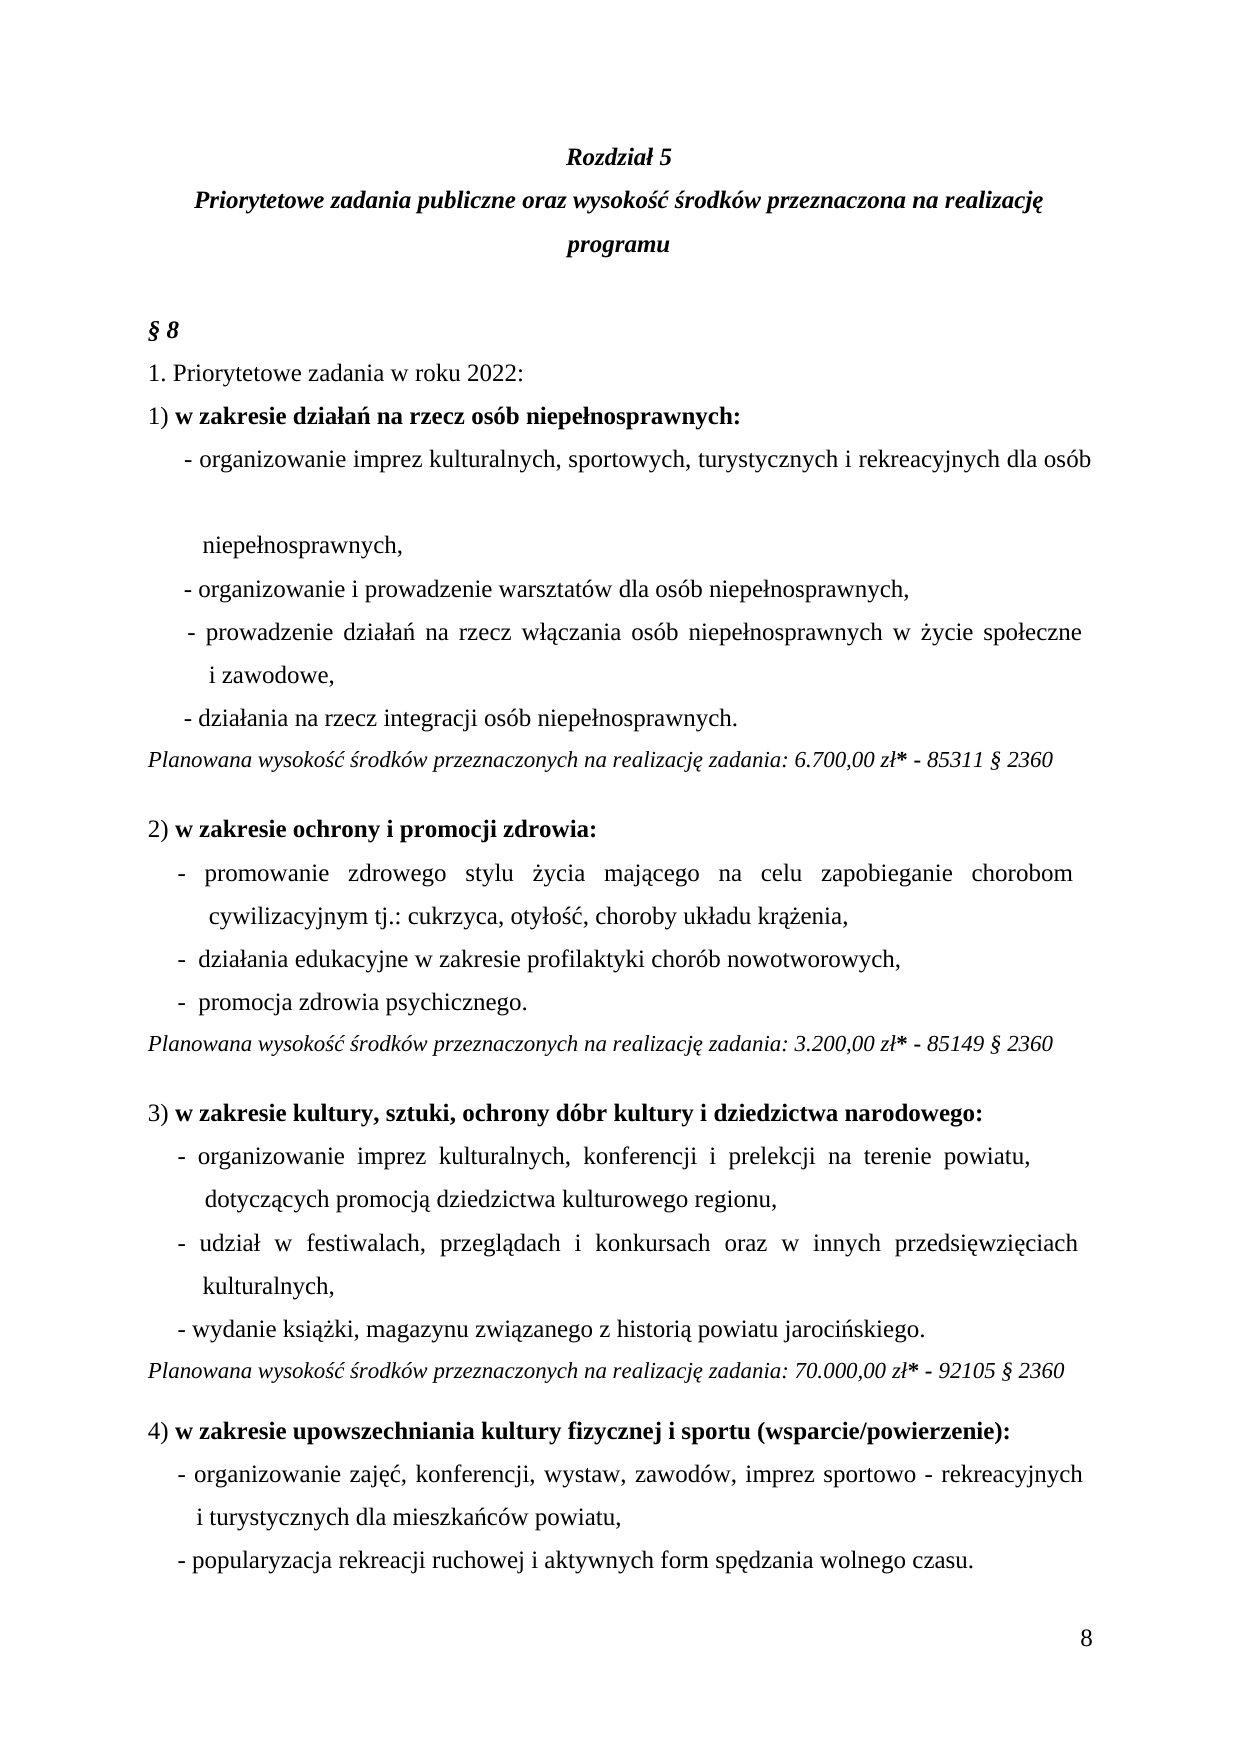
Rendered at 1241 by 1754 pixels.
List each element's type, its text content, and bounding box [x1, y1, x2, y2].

text 3) w zakresie kultury, sztuki, ochrony dóbr kultury i dziedzictwa narodowego: [148, 1098, 1093, 1127]
text 4) w zakresie upowszechniania kultury fizycznej i sportu (wsparcie/powierzenie): [148, 1416, 1093, 1444]
text Priorytetowe zadania publiczne oraz wysokość środków przeznaczona na realizację programu [148, 186, 1093, 257]
text - organizowanie i prowadzenie warsztatów dla osób niepełnosprawnych, [177, 574, 1093, 602]
text 1) w zakresie działań na rzecz osób niepełnosprawnych: [148, 401, 1093, 430]
text - wydanie książki, magazynu związanego z historią powiatu jarocińskiego. [177, 1314, 1093, 1343]
text Rozdział 5 [148, 142, 1093, 171]
text - organizowanie imprez kulturalnych, konferencji i prelekcji na terenie powiatu, dotyczących promocją dziedzictwa kulturowego regionu, [177, 1141, 1093, 1213]
text - popularyzacja rekreacji ruchowej i aktywnych form spędzania wolnego czasu. [177, 1545, 1093, 1574]
text - organizowanie zajęć, konferencji, wystaw, zawodów, imprez sportowo - rekreacyjnych i turystycznych dla mieszkańców powiatu, [177, 1459, 1093, 1531]
text 1. Priorytetowe zadania w roku 2022: [148, 358, 1093, 387]
text - działania edukacyjne w zakresie profilaktyki chorób nowotworowych, [177, 944, 1093, 973]
text - promowanie zdrowego stylu życia mającego na celu zapobieganie chorobom cywilizacyjnym tj.: cukrzyca, otyłość, choroby układu krążenia, [177, 858, 1093, 929]
text Planowana wysokość środków przeznaczonych na realizację zadania: 70.000,00 zł* - 92105 § 2360 [148, 1357, 1093, 1383]
text 2) w zakresie ochrony i promocji zdrowia: [148, 814, 1093, 843]
text - organizowanie imprez kulturalnych, sportowych, turystycznych i rekreacyjnych dla osób niepełnosprawnych, [177, 444, 1093, 559]
text - prowadzenie działań na rzecz włączania osób niepełnosprawnych w życie społeczne i zawodowe, [177, 617, 1093, 689]
text - promocja zdrowia psychicznego. [177, 987, 1093, 1016]
text Planowana wysokość środków przeznaczonych na realizację zadania: 6.700,00 zł* - 85311 § 2360 [148, 746, 1093, 773]
text Planowana wysokość środków przeznaczonych na realizację zadania: 3.200,00 zł* - 85149 § 2360 [148, 1030, 1093, 1056]
text - działania na rzecz integracji osób niepełnosprawnych. [177, 703, 1093, 732]
text § 8 [148, 315, 1093, 344]
text - udział w festiwalach, przeglądach i konkursach oraz w innych przedsięwzięciach kulturalnych, [177, 1228, 1093, 1299]
